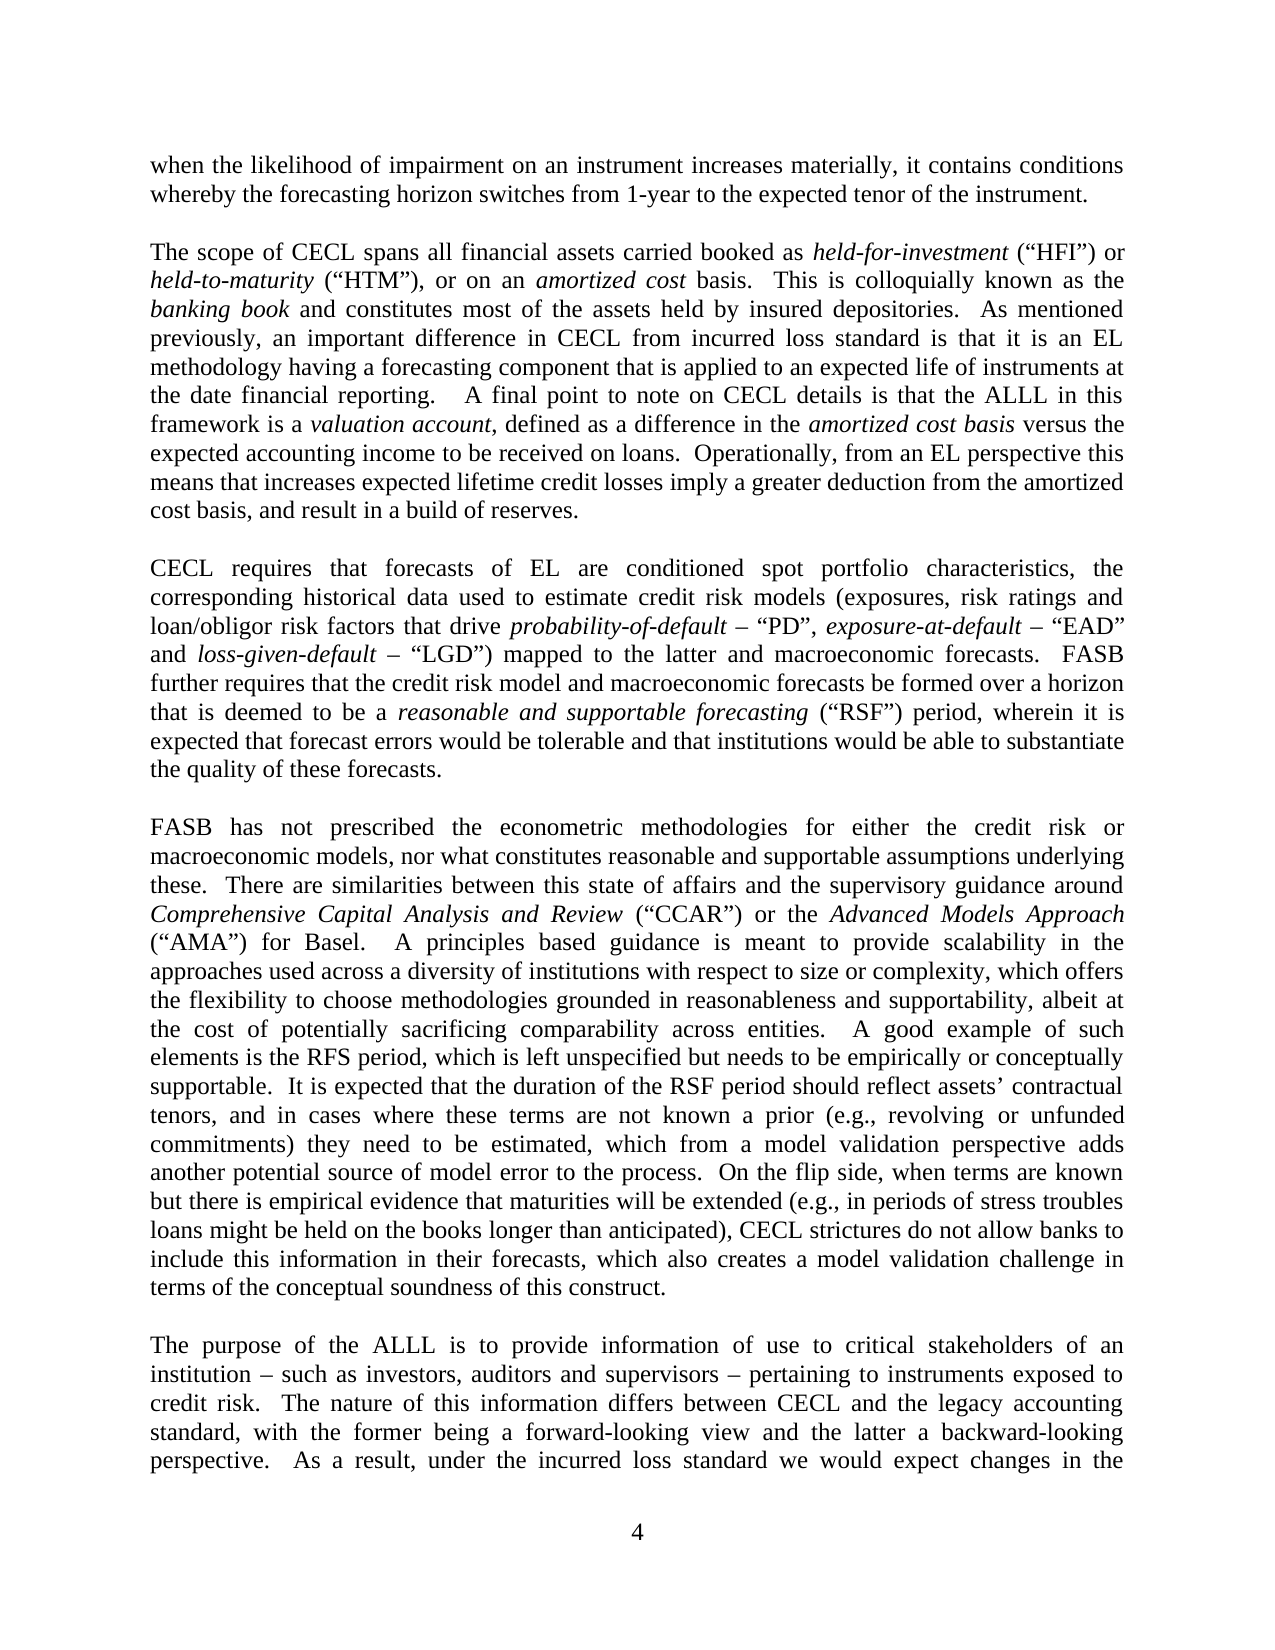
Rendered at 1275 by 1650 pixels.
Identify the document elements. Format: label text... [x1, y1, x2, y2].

text FASB has not prescribed the econometric methodologies for either the credit risk or macroeconomic models, nor what constitutes reasonable and supportable assumptions underlying these. There are similarities between this state of affairs and the supervisory guidance around Comprehensive Capital Analysis and Review (“CCAR”) or the Advanced Models Approach (“AMA”) for Basel. A principles based guidance is meant to provide scalability in the approaches used across a diversity of institutions with respect to size or complexity, which offers the flexibility to choose methodologies grounded in reasonableness and supportability, albeit at the cost of potentially sacrificing comparability across entities. A good example of such elements is the RFS period, which is left unspecified but needs to be empirically or conceptually supportable. It is expected that the duration of the RSF period should reflect assets’ contractual tenors, and in cases where these terms are not known a prior (e.g., revolving or unfunded commitments) they need to be estimated, which from a model validation perspective adds another potential source of model error to the process. On the flip side, when terms are known but there is empirical evidence that maturities will be extended (e.g., in periods of stress troubles loans might be held on the books longer than anticipated), CECL strictures do not allow banks to include this information in their forecasts, which also creates a model validation challenge in terms of the conceptual soundness of this construct. [150, 812, 1125, 1301]
text CECL requires that forecasts of EL are conditioned spot portfolio characteristics, the corresponding historical data used to estimate credit risk models (exposures, risk ratings and loan/obligor risk factors that drive probability-of-default – “PD”, exposure-at-default – “EAD” and loss-given-default – “LGD”) mapped to the latter and macroeconomic forecasts. FASB further requires that the credit risk model and macroeconomic forecasts be formed over a horizon that is deemed to be a reasonable and supportable forecasting (“RSF”) period, wherein it is expected that forecast errors would be tolerable and that institutions would be able to substantiate the quality of these forecasts. [150, 553, 1125, 783]
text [150, 150, 1125, 207]
text The scope of CECL spans all financial assets carried booked as held-for-investment (“HFI”) or held-to-maturity (“HTM”), or on an amortized cost basis. This is colloquially known as the banking book and constitutes most of the assets held by insured depositories. As mentioned previously, an important difference in CECL from incurred loss standard is that it is an EL methodology having a forecasting component that is applied to an expected life of instruments at the date financial reporting. A final point to note on CECL details is that the ALLL in this framework is a valuation account, defined as a difference in the amortized cost basis versus the expected accounting income to be received on loans. Operationally, from an EL perspective this means that increases expected lifetime credit losses imply a greater deduction from the amortized cost basis, and result in a build of reserves. [150, 237, 1125, 524]
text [150, 1330, 1125, 1474]
